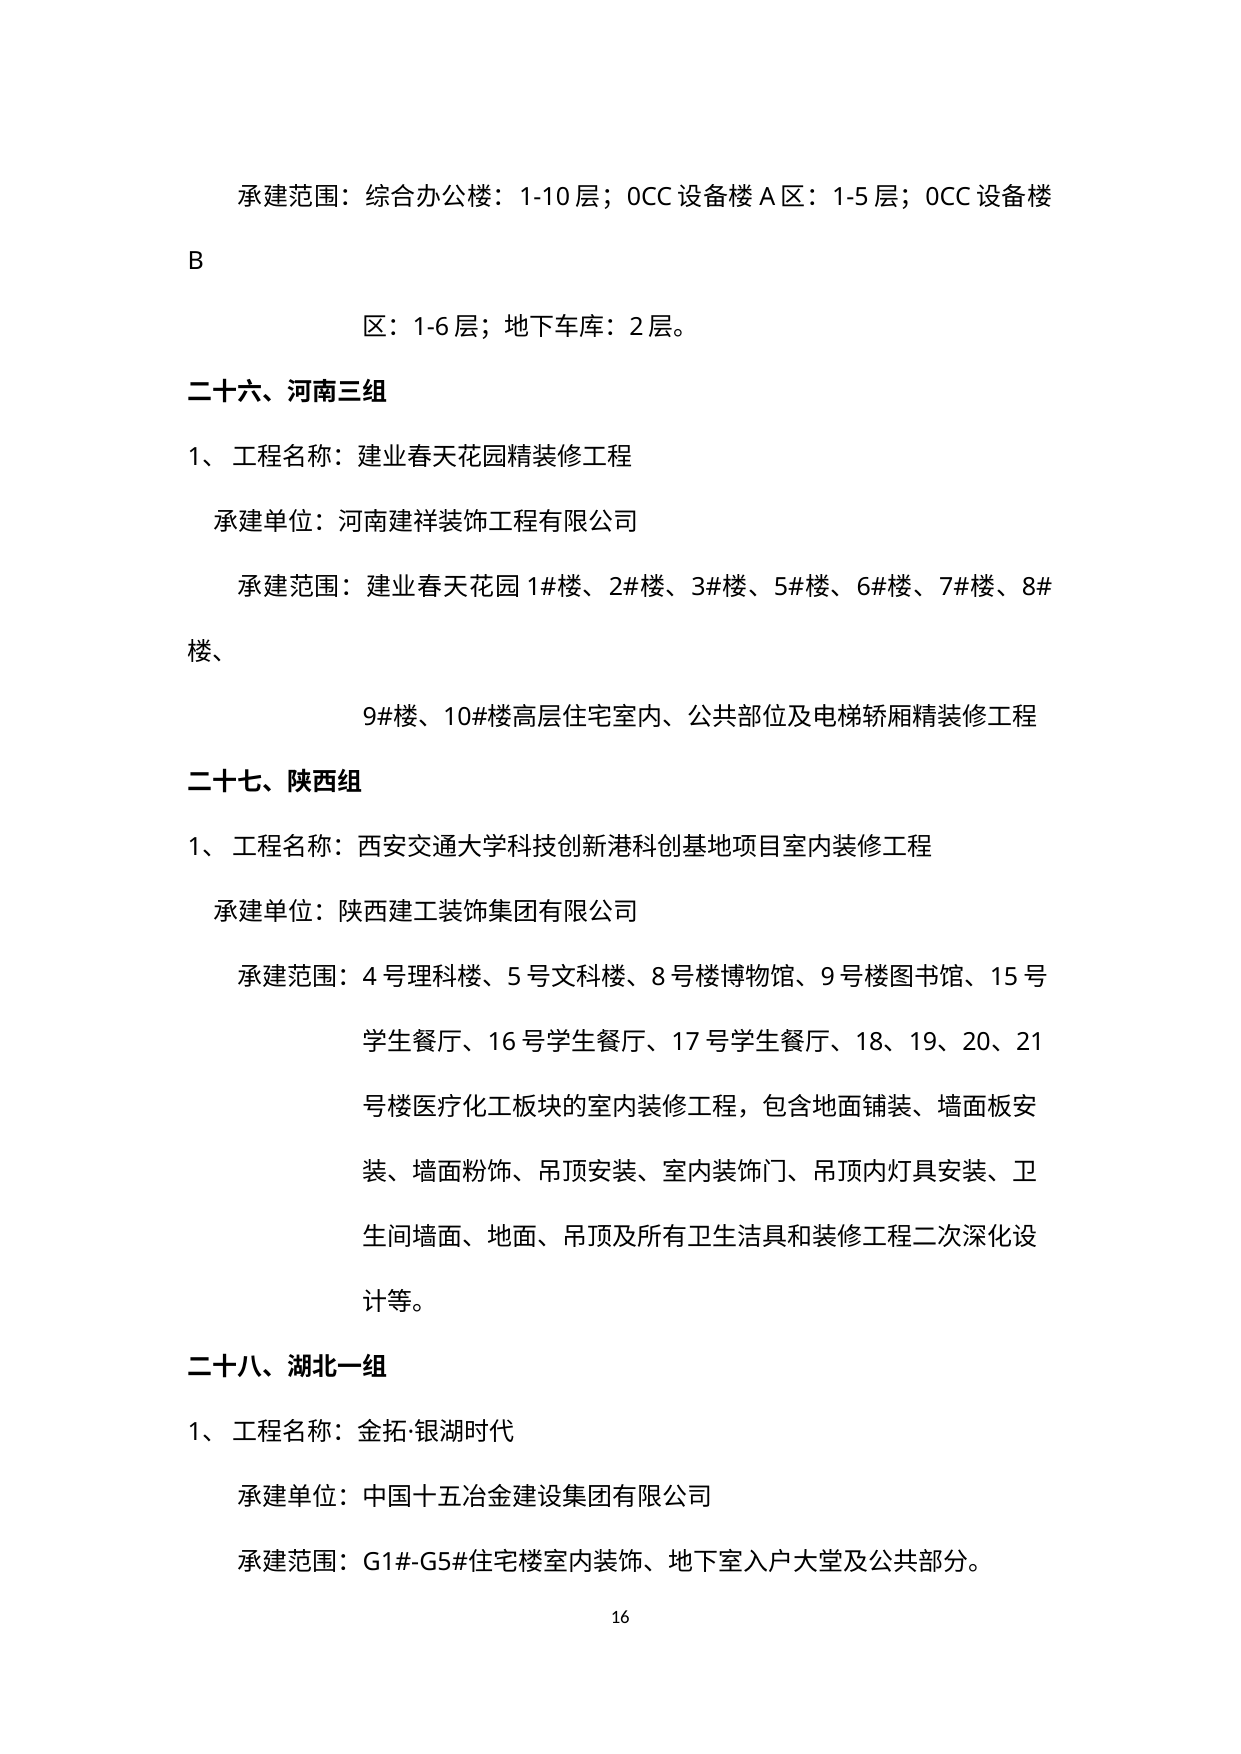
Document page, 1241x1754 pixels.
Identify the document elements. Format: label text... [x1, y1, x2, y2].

text 承建范围：G1#-G5#住宅楼室内装饰、地下室入户大堂及公共部分。 [187, 1527, 1053, 1592]
text 号楼医疗化工板块的室内装修工程，包含地面铺装、墙面板安 [187, 1072, 1053, 1137]
text 计等。 [187, 1267, 1053, 1332]
text 承建范围：建业春天花园1#楼、2#楼、3#楼、5#楼、6#楼、7#楼、8#楼、 [187, 552, 1053, 682]
text 承建范围：综合办公楼：1-10层；0CC设备楼A区：1-5层；0CC设备楼B [187, 162, 1053, 292]
list 工程名称：西安交通大学科技创新港科创基地项目室内装修工程 [187, 812, 1053, 877]
text 承建范围：4号理科楼、5号文科楼、8号楼博物馆、9号楼图书馆、15号 [187, 942, 1053, 1007]
text 承建单位：河南建祥装饰工程有限公司 [187, 487, 1053, 552]
text 承建单位：中国十五冶金建设集团有限公司 [187, 1462, 1053, 1527]
text 生间墙面、地面、吊顶及所有卫生洁具和装修工程二次深化设 [187, 1202, 1053, 1267]
list 工程名称：建业春天花园精装修工程 [187, 422, 1053, 487]
text 承建单位：陕西建工装饰集团有限公司 [187, 877, 1053, 942]
list 工程名称：金拓·银湖时代 [187, 1397, 1053, 1462]
text 9#楼、10#楼高层住宅室内、公共部位及电梯轿厢精装修工程 [187, 682, 1053, 747]
text 区：1-6层；地下车库：2层。 [187, 292, 1053, 357]
text 学生餐厅、16号学生餐厅、17号学生餐厅、18、19、20、21 [187, 1007, 1053, 1072]
text 二十七、陕西组 [187, 747, 1053, 812]
text 二十六、河南三组 [187, 357, 1053, 422]
text 二十八、湖北一组 [187, 1332, 1053, 1397]
text 装、墙面粉饰、吊顶安装、室内装饰门、吊顶内灯具安装、卫 [187, 1137, 1053, 1202]
